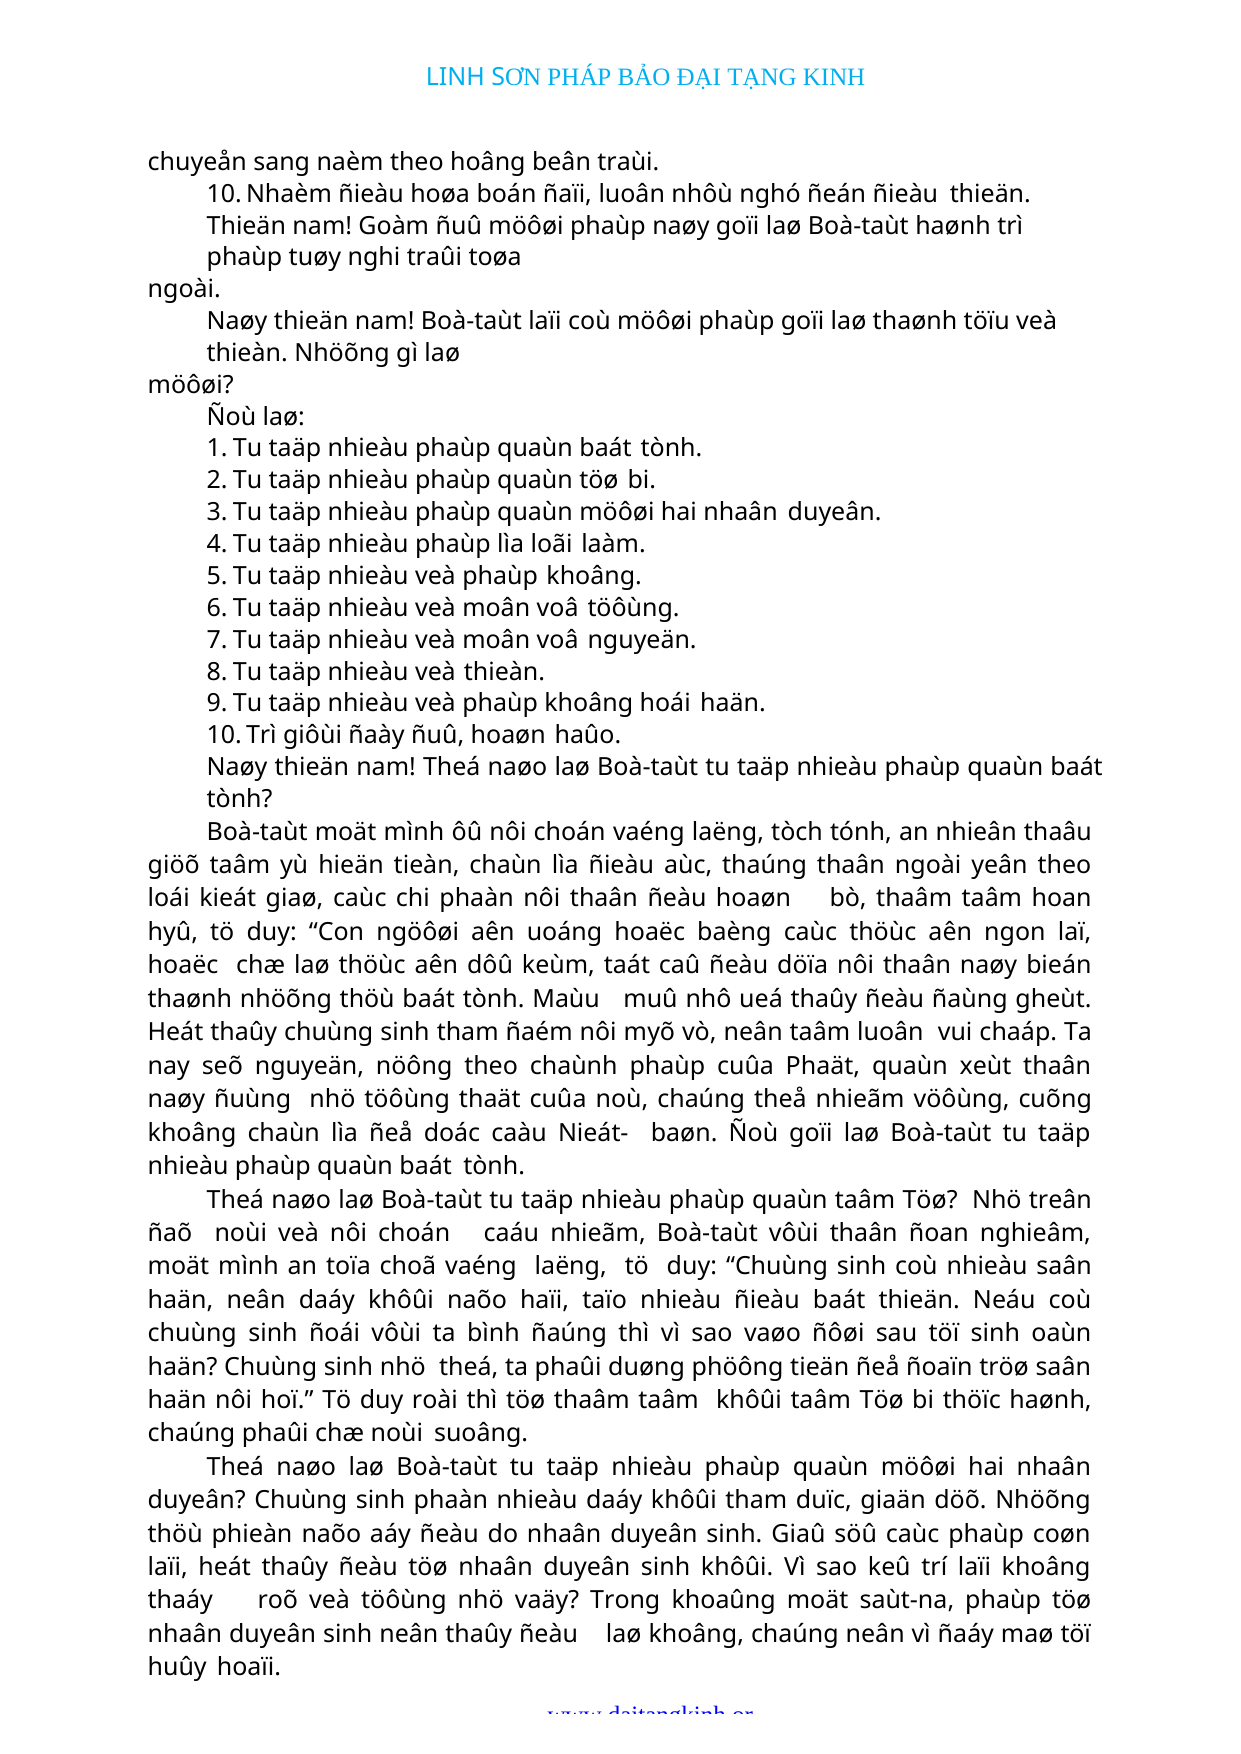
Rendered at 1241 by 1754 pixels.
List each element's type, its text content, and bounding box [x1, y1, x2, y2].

text Naøy thieän nam! Boà-taùt laïi coù möôøi phaùp goïi laø thaønh töïu veà thieàn. Nhöõng gì laø [206, 304, 1105, 367]
list Tu taäp nhieàu veà phaùp khoâng. [206, 559, 1105, 591]
list Tu taäp nhieàu veà moân voâ töôùng. [206, 591, 1105, 623]
text Thieän nam! Goàm ñuû möôøi phaùp naøy goïi laø Boà-taùt haønh trì phaùp tuøy nghi traûi toøa [206, 209, 1105, 272]
list Tu taäp nhieàu phaùp quaùn möôøi hai nhaân duyeân. [206, 495, 1105, 527]
text Ñoù laø: [206, 399, 1105, 431]
list Tu taäp nhieàu veà thieàn. [206, 654, 1105, 686]
text Naøy thieän nam! Theá naøo laø Boà-taùt tu taäp nhieàu phaùp quaùn baát tònh? [206, 750, 1105, 814]
list Tu taäp nhieàu phaùp quaùn töø bi. [206, 463, 1105, 495]
list Trì giôùi ñaày ñuû, hoaøn haûo. [206, 718, 1105, 750]
text Theá naøo laø Boà-taùt tu taäp nhieàu phaùp quaùn möôøi hai nhaân duyeân? Chuùng sinh phaàn nhieàu daáy khôûi tham duïc, giaän döõ. Nhöõng thöù phieàn naõo aáy ñeàu do nhaân duyeân sinh. Giaû söû caùc phaùp coøn laïi, heát thaûy ñeàu töø nhaân duyeân sinh khôûi. Vì sao keû trí laïi khoâng thaáy roõ veà töôùng nhö vaäy? Trong khoaûng moät saùt-na, phaùp töø nhaân duyeân sinh neân thaûy ñeàu laø khoâng, chaúng neân vì ñaáy maø töï huûy hoaïi. [147, 1449, 1093, 1683]
list Tu taäp nhieàu phaùp lìa loãi laàm. [206, 527, 1105, 559]
text Boà-taùt moät mình ôû nôi choán vaéng laëng, tòch tónh, an nhieân thaâu giöõ taâm yù hieän tieàn, chaùn lìa ñieàu aùc, thaúng thaân ngoài yeân theo loái kieát giaø, caùc chi phaàn nôi thaân ñeàu hoaøn bò, thaâm taâm hoan hyû, tö duy: “Con ngöôøi aên uoáng hoaëc baèng caùc thöùc aên ngon laï, hoaëc chæ laø thöùc aên dôû keùm, taát caû ñeàu döïa nôi thaân naøy bieán thaønh nhöõng thöù baát tònh. Maùu muû nhô ueá thaûy ñeàu ñaùng gheùt. Heát thaûy chuùng sinh tham ñaém nôi myõ vò, neân taâm luoân vui chaáp. Ta nay seõ nguyeän, nöông theo chaùnh phaùp cuûa Phaät, quaùn xeùt thaân naøy ñuùng nhö töôùng thaät cuûa noù, chaúng theå nhieãm vöôùng, cuõng khoâng chaùn lìa ñeå doác caàu Nieát- baøn. Ñoù goïi laø Boà-taùt tu taäp nhieàu phaùp quaùn baát tònh. [147, 814, 1093, 1182]
text möôøi? [147, 367, 1105, 399]
list Tu taäp nhieàu phaùp quaùn baát tònh. [206, 431, 1105, 463]
list Tu taäp nhieàu veà phaùp khoâng hoái haän. [206, 686, 1105, 718]
text Theá naøo laø Boà-taùt tu taäp nhieàu phaùp quaùn taâm Töø? Nhö treân ñaõ noùi veà nôi choán caáu nhieãm, Boà-taùt vôùi thaân ñoan nghieâm, moät mình an toïa choã vaéng laëng, tö duy: “Chuùng sinh coù nhieàu saân haän, neân daáy khôûi naõo haïi, taïo nhieàu ñieàu baát thieän. Neáu coù chuùng sinh ñoái vôùi ta bình ñaúng thì vì sao vaøo ñôøi sau töï sinh oaùn haän? Chuùng sinh nhö theá, ta phaûi duøng phöông tieän ñeå ñoaïn tröø saân haän nôi hoï.” Tö duy roài thì töø thaâm taâm khôûi taâm Töø bi thöïc haønh, chaúng phaûi chæ noùi suoâng. [147, 1182, 1093, 1449]
list Nhaèm ñieàu hoøa boán ñaïi, luoân nhôù nghó ñeán ñieàu thieän. [206, 177, 1105, 209]
text chuyeån sang naèm theo hoâng beân traùi. [147, 145, 1105, 177]
text ngoài. [147, 272, 1105, 304]
list Tu taäp nhieàu veà moân voâ nguyeän. [206, 623, 1105, 654]
